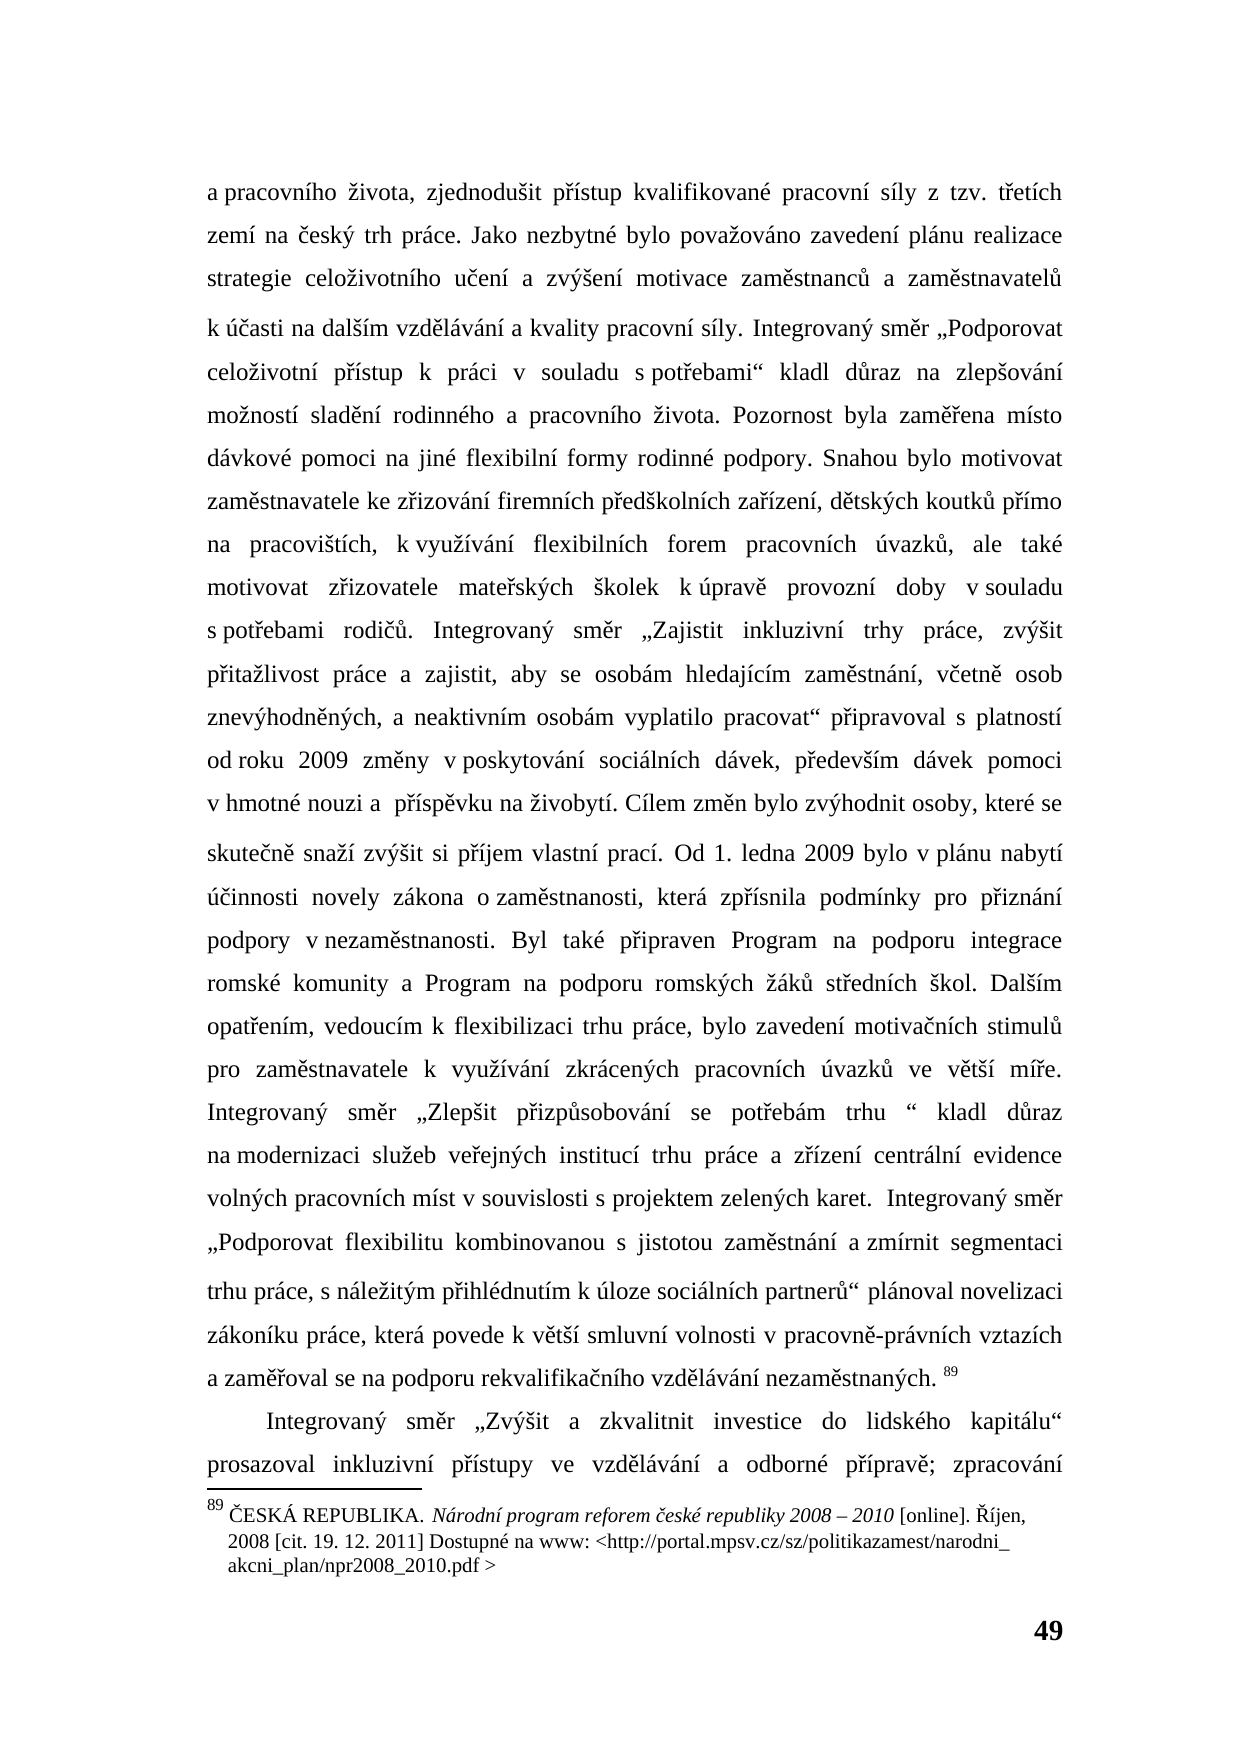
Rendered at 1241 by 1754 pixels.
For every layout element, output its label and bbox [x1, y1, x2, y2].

text [207, 177, 1063, 1392]
text [207, 1406, 1063, 1478]
